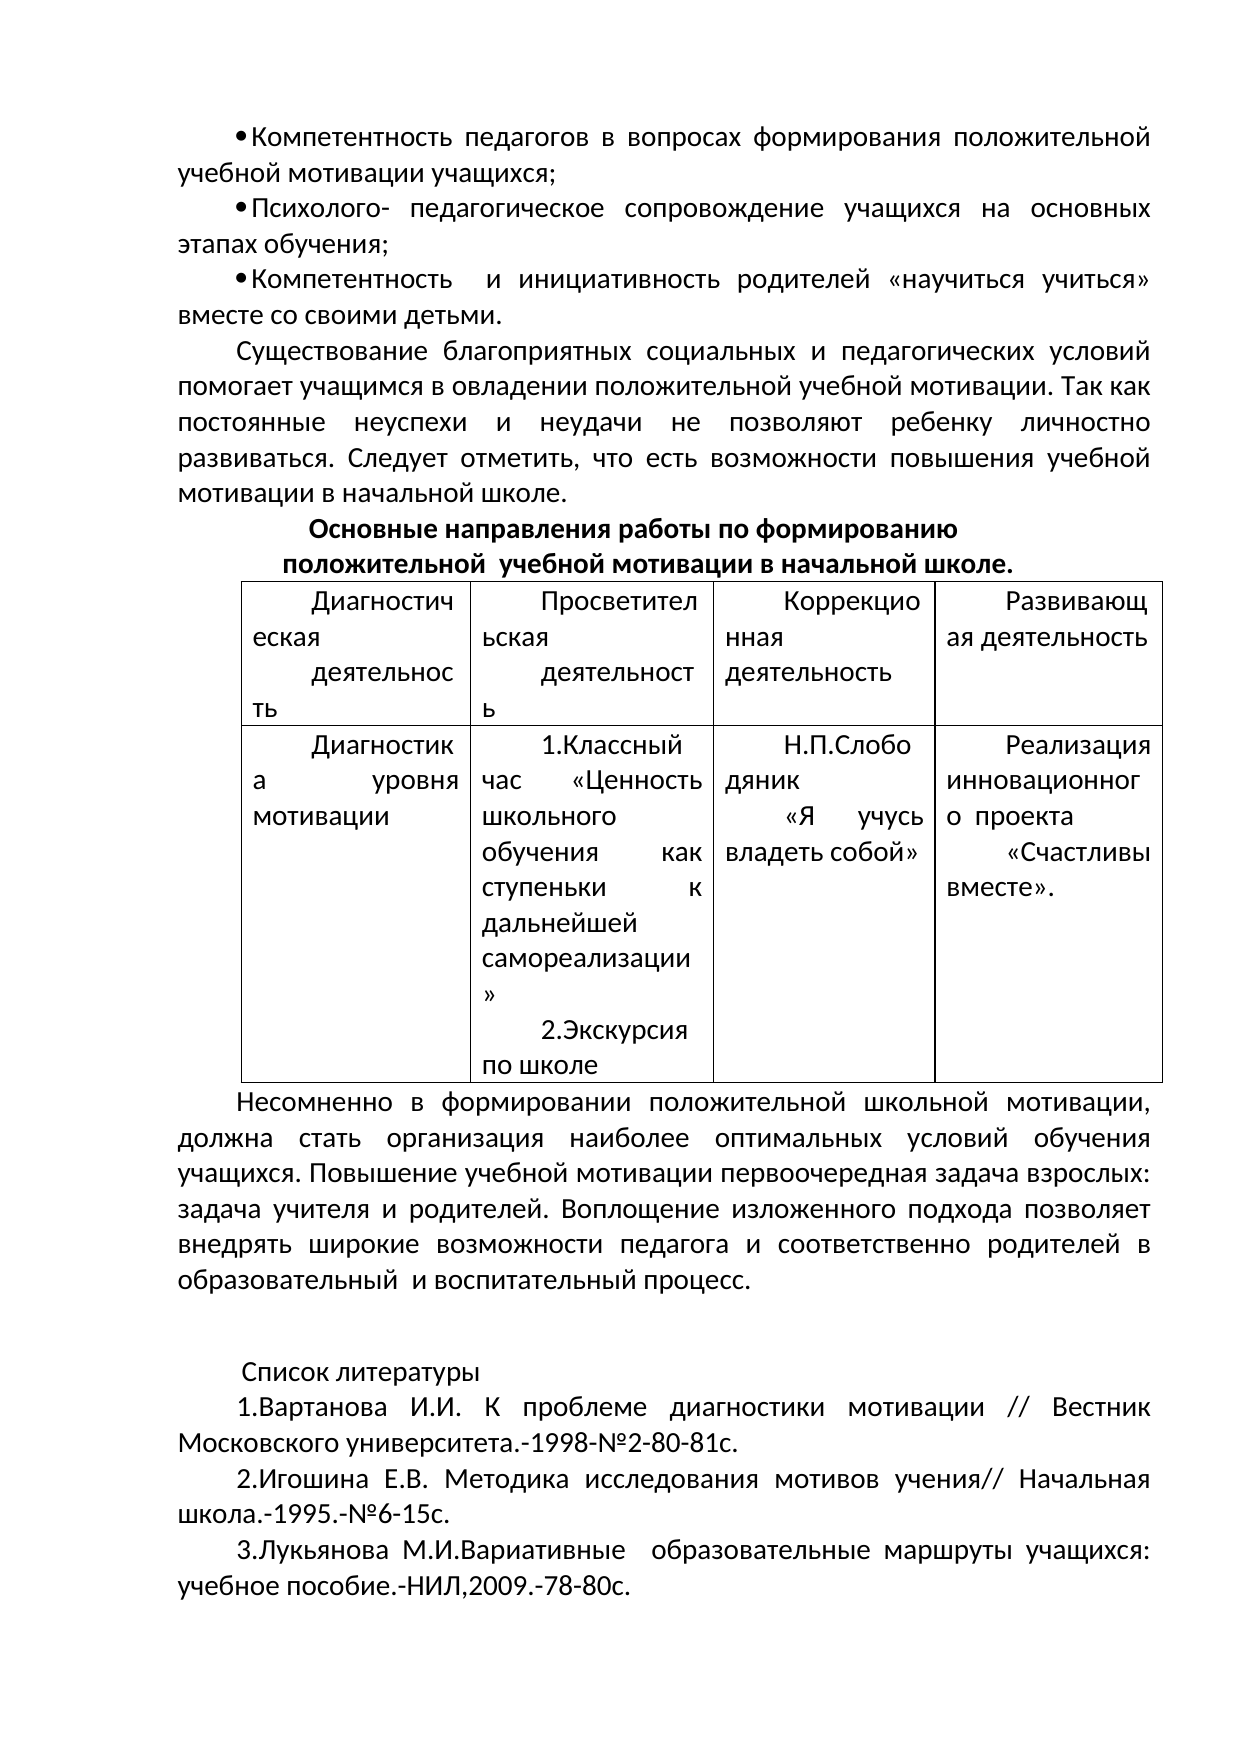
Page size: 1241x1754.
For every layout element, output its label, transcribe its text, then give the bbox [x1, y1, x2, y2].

text Список литературы [177, 1353, 1152, 1388]
list Основные направления работы по формированию [177, 510, 1152, 546]
table_cell 1.Классный час «Ценность школьного обучения как ступеньки к дальнейшей самореализации» 2.Экскурсия по школе [471, 726, 713, 1082]
list Существование благоприятных социальных и педагогических условий помогает учащимся в овладении положительной учебной мотивации. Так как постоянные неуспехи и неудачи не позволяют ребенку личностно развиваться. Следует отметить, что есть возможности повышения учебной мотивации в начальной школе. [177, 332, 1152, 510]
table_header Развивающая деятельность [936, 582, 1162, 725]
list Компетентность и инициативность родителей «научиться учиться» вместе со своими детьми. [177, 261, 1152, 332]
table_header Диагностическая деятельность [242, 582, 470, 725]
list положительной учебной мотивации в начальной школе. [177, 546, 1152, 581]
text 3.Лукьянова М.И.Вариативные образовательные маршруты учащихся: учебное пособие.-НИЛ,2009.-78-80с. [177, 1531, 1152, 1602]
list Компетентность педагогов в вопросах формирования положительной учебной мотивации учащихся; [177, 118, 1152, 189]
table_header Просветительская деятельность [471, 582, 713, 725]
text 1.Вартанова И.И. К проблеме диагностики мотивации // Вестник Московского университета.-1998-№2-80-81с. [177, 1388, 1152, 1460]
text 2.Игошина Е.В. Методика исследования мотивов учения// Начальная школа.-1995.-№6-15с. [177, 1460, 1152, 1531]
table_header Коррекционная деятельность [714, 582, 934, 725]
table_cell Диагностика уровня мотивации [242, 726, 470, 1082]
list Психолого- педагогическое сопровождение учащихся на основных этапах обучения; [177, 189, 1152, 261]
table_cell Н.П.Слободяник «Я учусь владеть собой» [714, 726, 934, 1082]
list Несомненно в формировании положительной школьной мотивации, должна стать организация наиболее оптимальных условий обучения учащихся. Повышение учебной мотивации первоочередная задача взрослых: задача учителя и родителей. Воплощение изложенного подхода позволяет внедрять широкие возможности педагога и соответственно родителей в образовательный и воспитательный процесс. [177, 1083, 1152, 1297]
table_cell Реализация инновационного проекта «Счастливы вместе». [936, 726, 1162, 1082]
